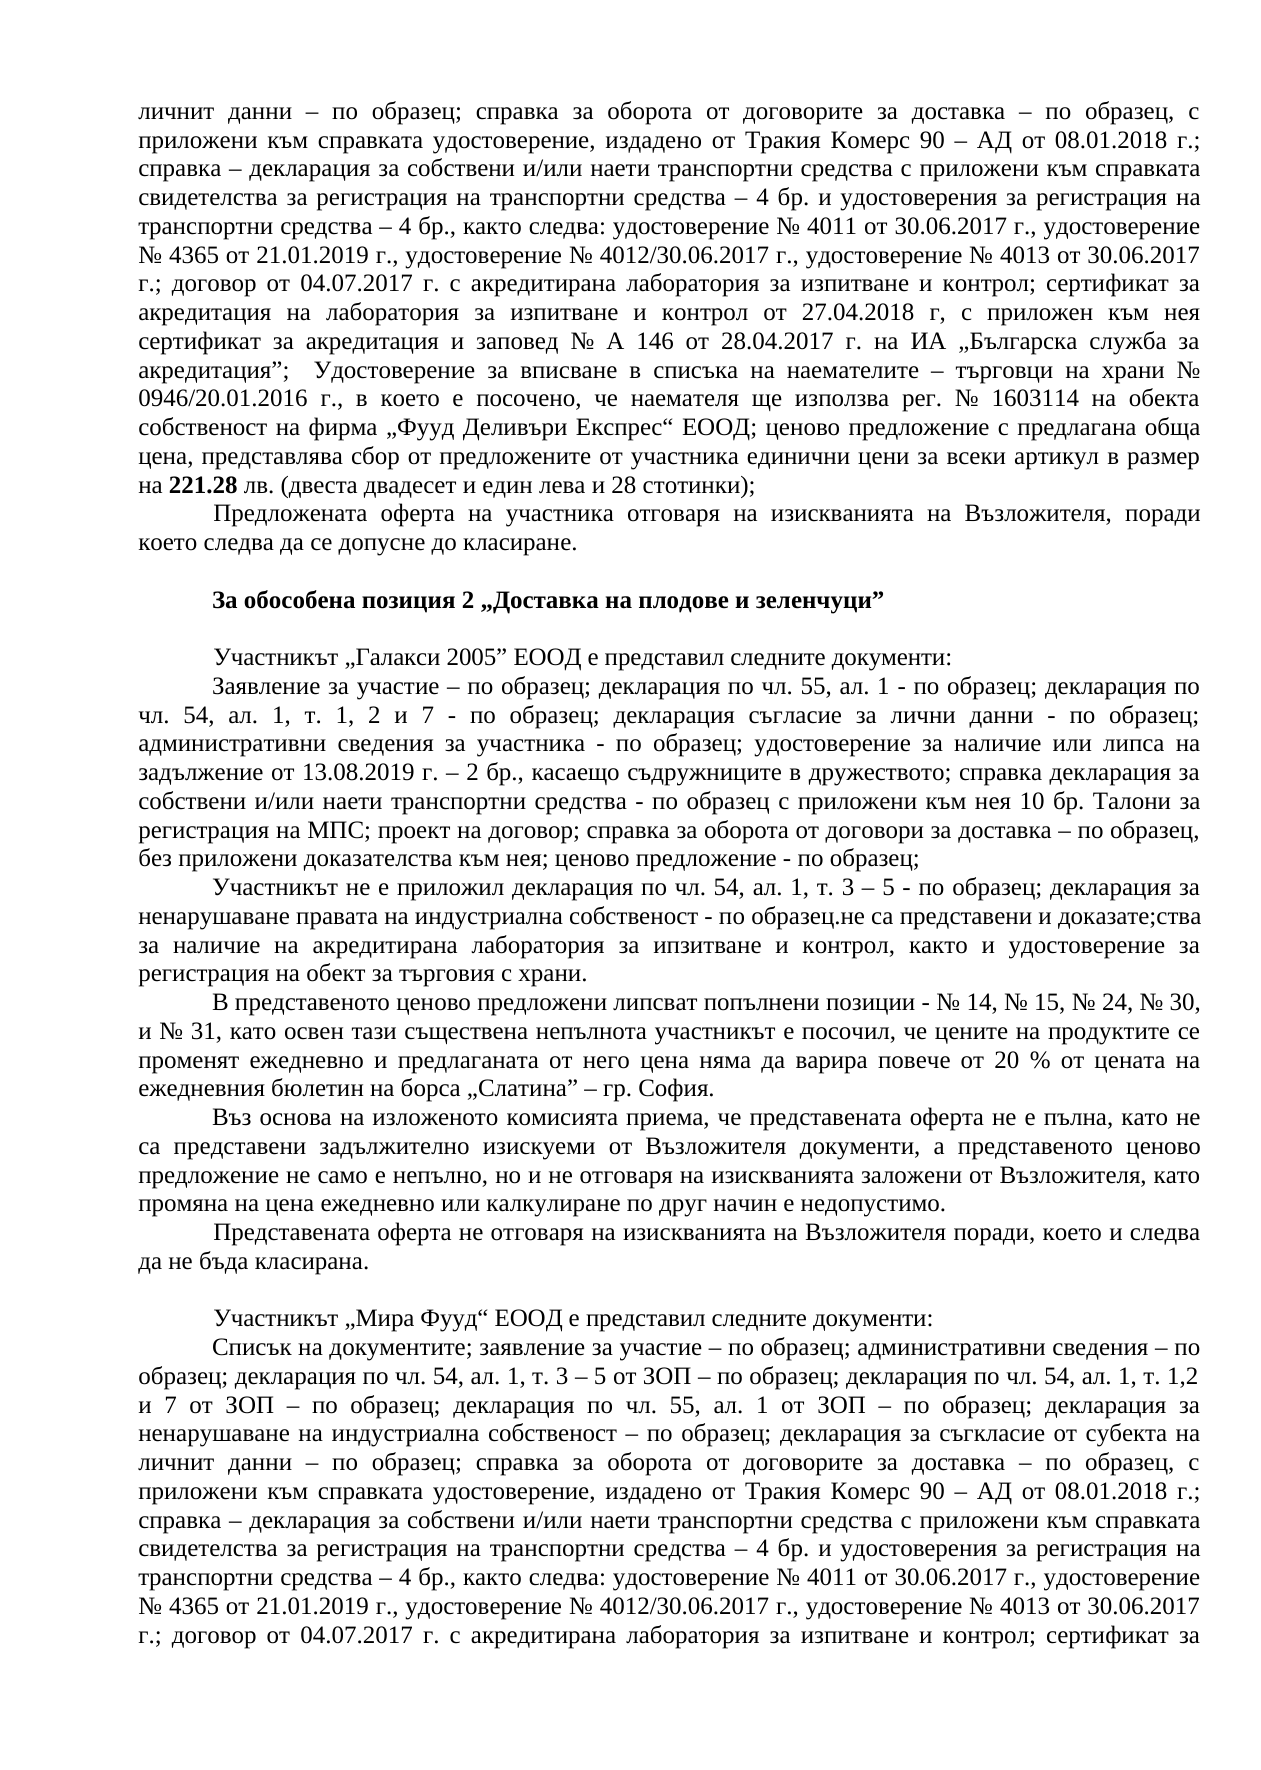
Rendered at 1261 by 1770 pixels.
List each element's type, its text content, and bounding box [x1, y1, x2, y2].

text За обособена позиция 2 „Доставка на плодове и зеленчуци” [138, 585, 1201, 613]
text В представеното ценово предложени липсват попълнени позиции - № 14, № 15, № 24, № 30, и № 31, като освен тази съществена непълнота участникът е посочил, че цените на продуктите се променят ежедневно и предлаганата от него цена няма да варира повече от 20 % от цената на ежедневния бюлетин на борса „Слатина” – гр. София. [138, 987, 1201, 1102]
text Представената оферта не отговаря на изискванията на Възложителя поради, което и следва да не бъда класирана. [138, 1217, 1201, 1275]
text Предложената оферта на участника отговаря на изискванията на Възложителя, поради което следва да се допусне до класиране. [138, 498, 1201, 556]
text Участникът не е приложил декларация по чл. 54, ал. 1, т. 3 – 5 - по образец; декларация за ненарушаване правата на индустриална собственост - по образец.не са представени и доказате;ства за наличие на акредитирана лаборатория за ипзитване и контрол, както и удостоверение за регистрация на обект за търговия с храни. [138, 872, 1201, 987]
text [138, 1332, 1201, 1648]
text Участникът „Галакси 2005” ЕООД е представил следните документи: [138, 642, 1201, 671]
text Участникът „Мира Фууд“ ЕООД е представил следните документи: [138, 1303, 1201, 1332]
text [138, 96, 1201, 498]
text Заявление за участие – по образец; декларация по чл. 55, ал. 1 - по образец; декларация по чл. 54, ал. 1, т. 1, 2 и 7 - по образец; декларация съгласие за лични данни - по образец; административни сведения за участника - по образец; удостоверение за наличие или липса на задължение от 13.08.2019 г. – 2 бр., касаещо съдружниците в дружеството; справка декларация за собствени и/или наети транспортни средства - по образец с приложени към нея 10 бр. Талони за регистрация на МПС; проект на договор; справка за оборота от договори за доставка – по образец, без приложени доказателства към нея; ценово предложение - по образец; [138, 671, 1201, 872]
text Въз основа на изложеното комисията приема, че представената оферта не е пълна, като не са представени задължително изискуеми от Възложителя документи, а представеното ценово предложение не само е непълно, но и не отговаря на изискванията заложени от Възложителя, като промяна на цена ежедневно или калкулиране по друг начин е недопустимо. [138, 1102, 1201, 1217]
